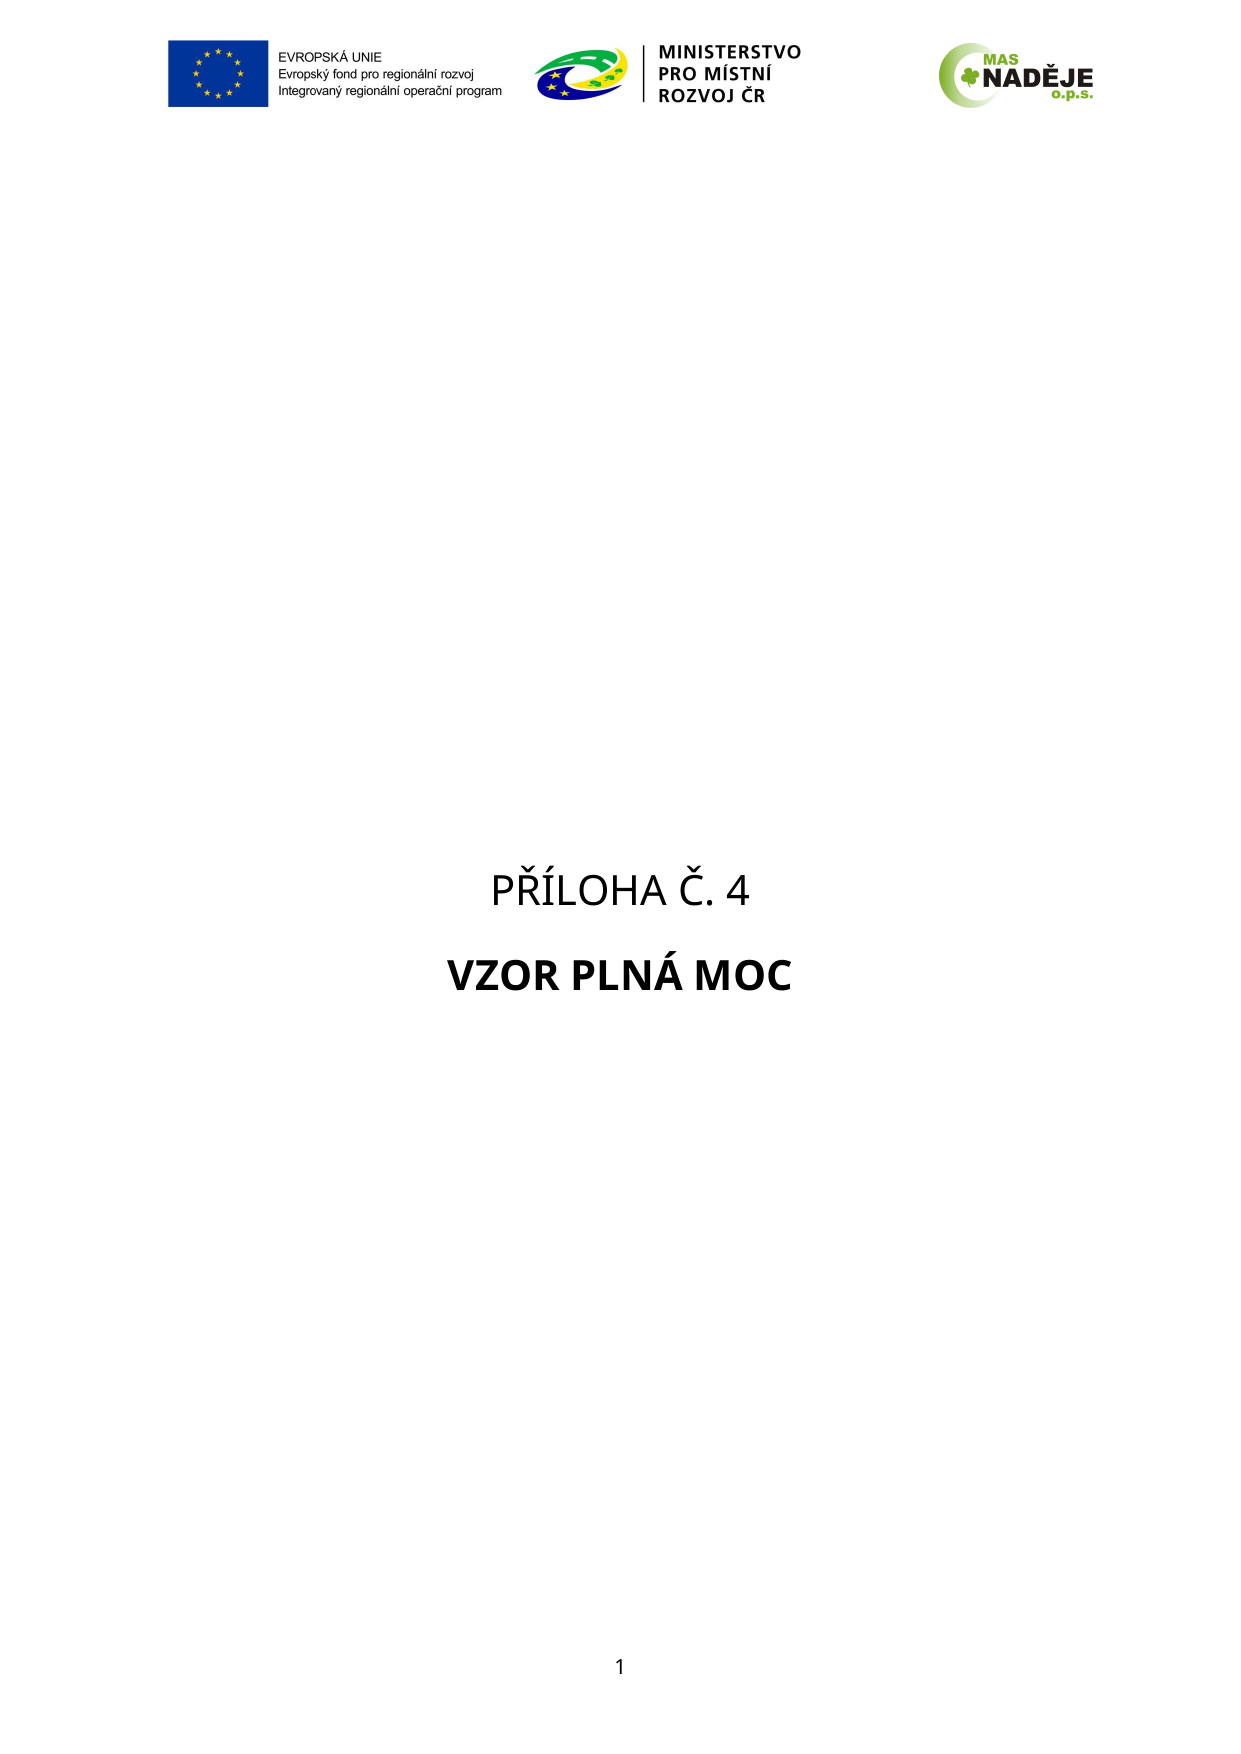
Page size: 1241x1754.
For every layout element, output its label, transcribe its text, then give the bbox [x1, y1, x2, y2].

text Vzor plná moc [148, 946, 1093, 1002]
picture [146, 17, 822, 129]
text PŘÍLOHA Č. 4 [148, 861, 1093, 917]
picture [939, 43, 1093, 108]
